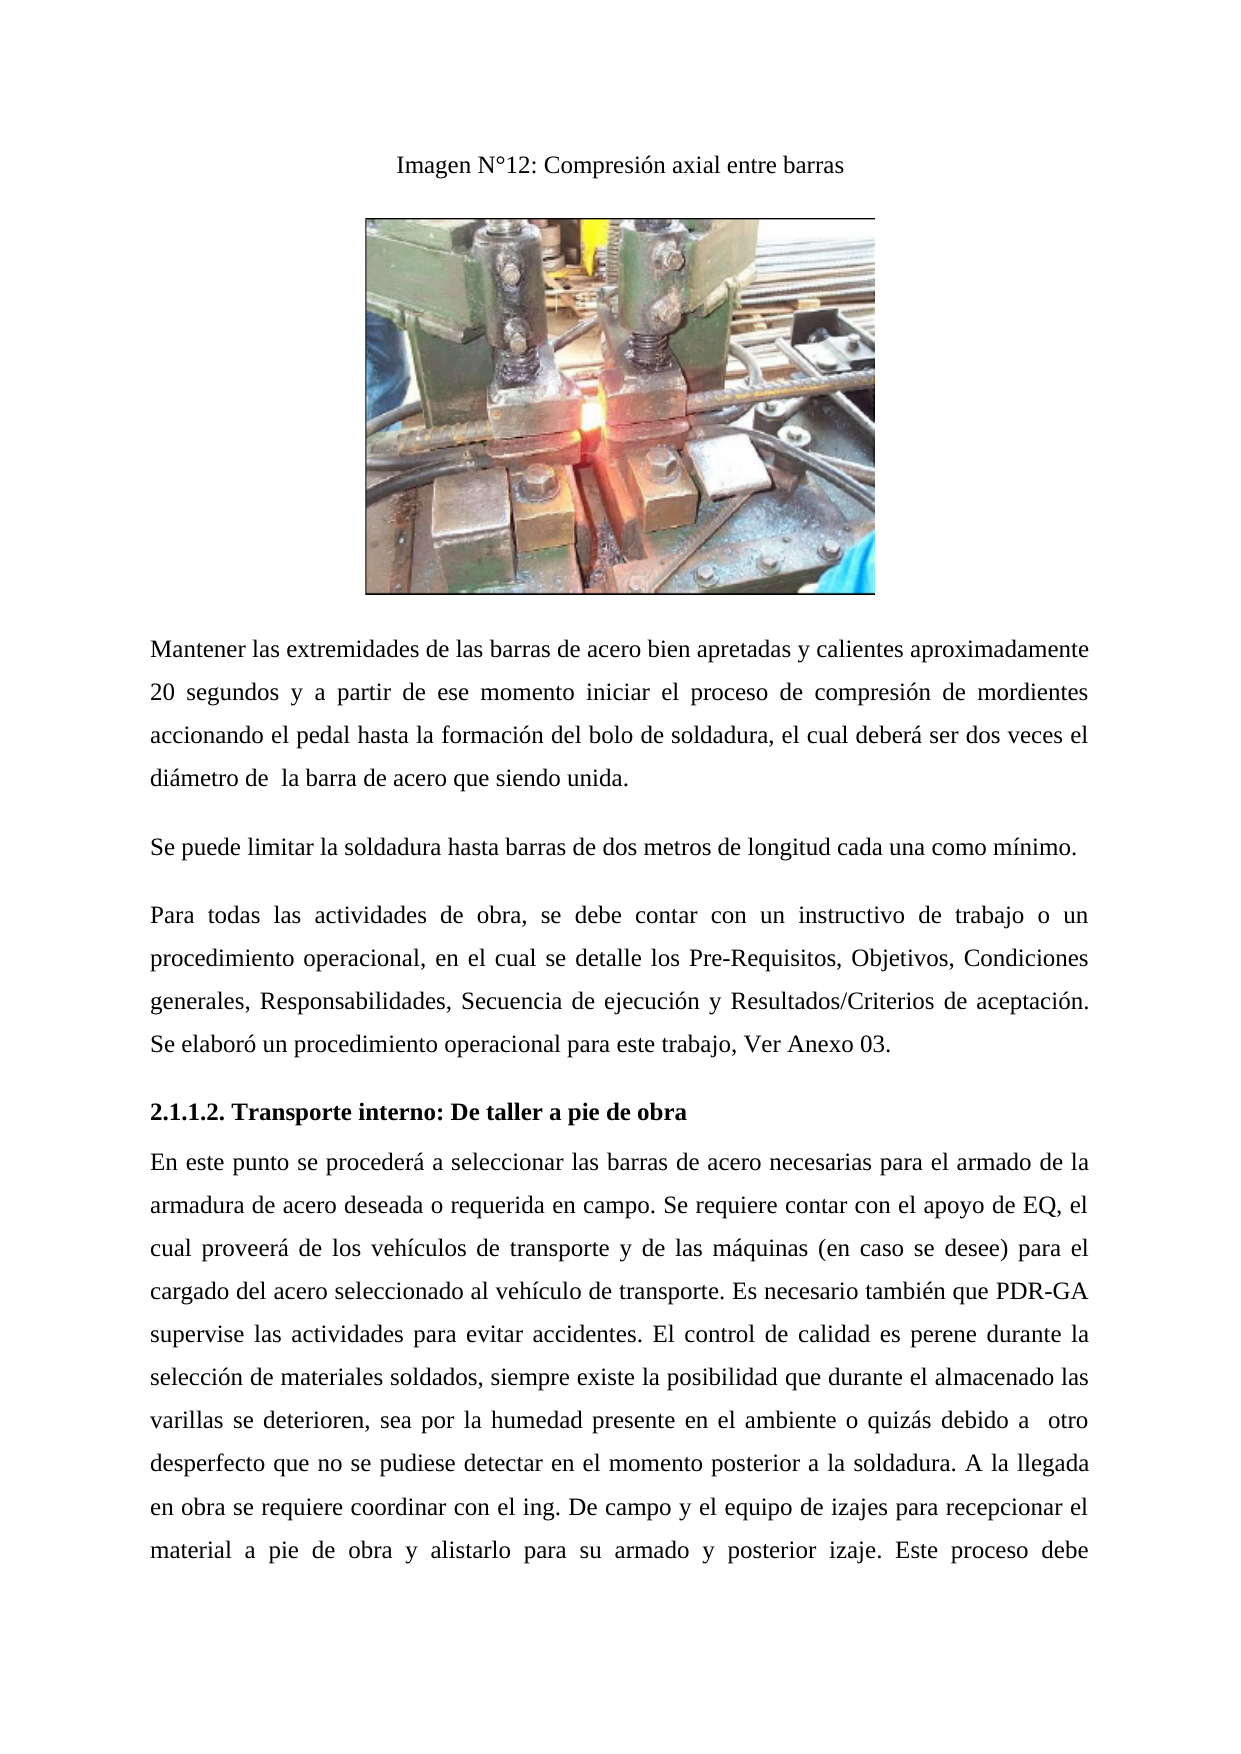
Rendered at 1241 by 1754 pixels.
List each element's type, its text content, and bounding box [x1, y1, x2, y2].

text Mantener las extremidades de las barras de acero bien apretadas y calientes aproximadamente 20 segundos y a partir de ese momento iniciar el proceso de compresión de mordientes accionando el pedal hasta la formación del bolo de soldadura, el cual deberá ser dos veces el diámetro de la barra de acero que siendo unida. [150, 634, 1090, 792]
text Para todas las actividades de obra, se debe contar con un instructivo de trabajo o un procedimiento operacional, en el cual se detalle los Pre-Requisitos, Objetivos, Condiciones generales, Responsabilidades, Secuencia de ejecución y Resultados/Criterios de aceptación. Se elaboró un procedimiento operacional para este trabajo, Ver Anexo 03. [150, 900, 1090, 1058]
picture [365, 218, 875, 595]
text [150, 1147, 1090, 1563]
subtitle 2.1.1.2. Transporte interno: De taller a pie de obra [150, 1097, 1090, 1126]
text Imagen N°12: Compresión axial entre barras [150, 150, 1090, 179]
text Se puede limitar la soldadura hasta barras de dos metros de longitud cada una como mínimo. [150, 832, 1090, 860]
